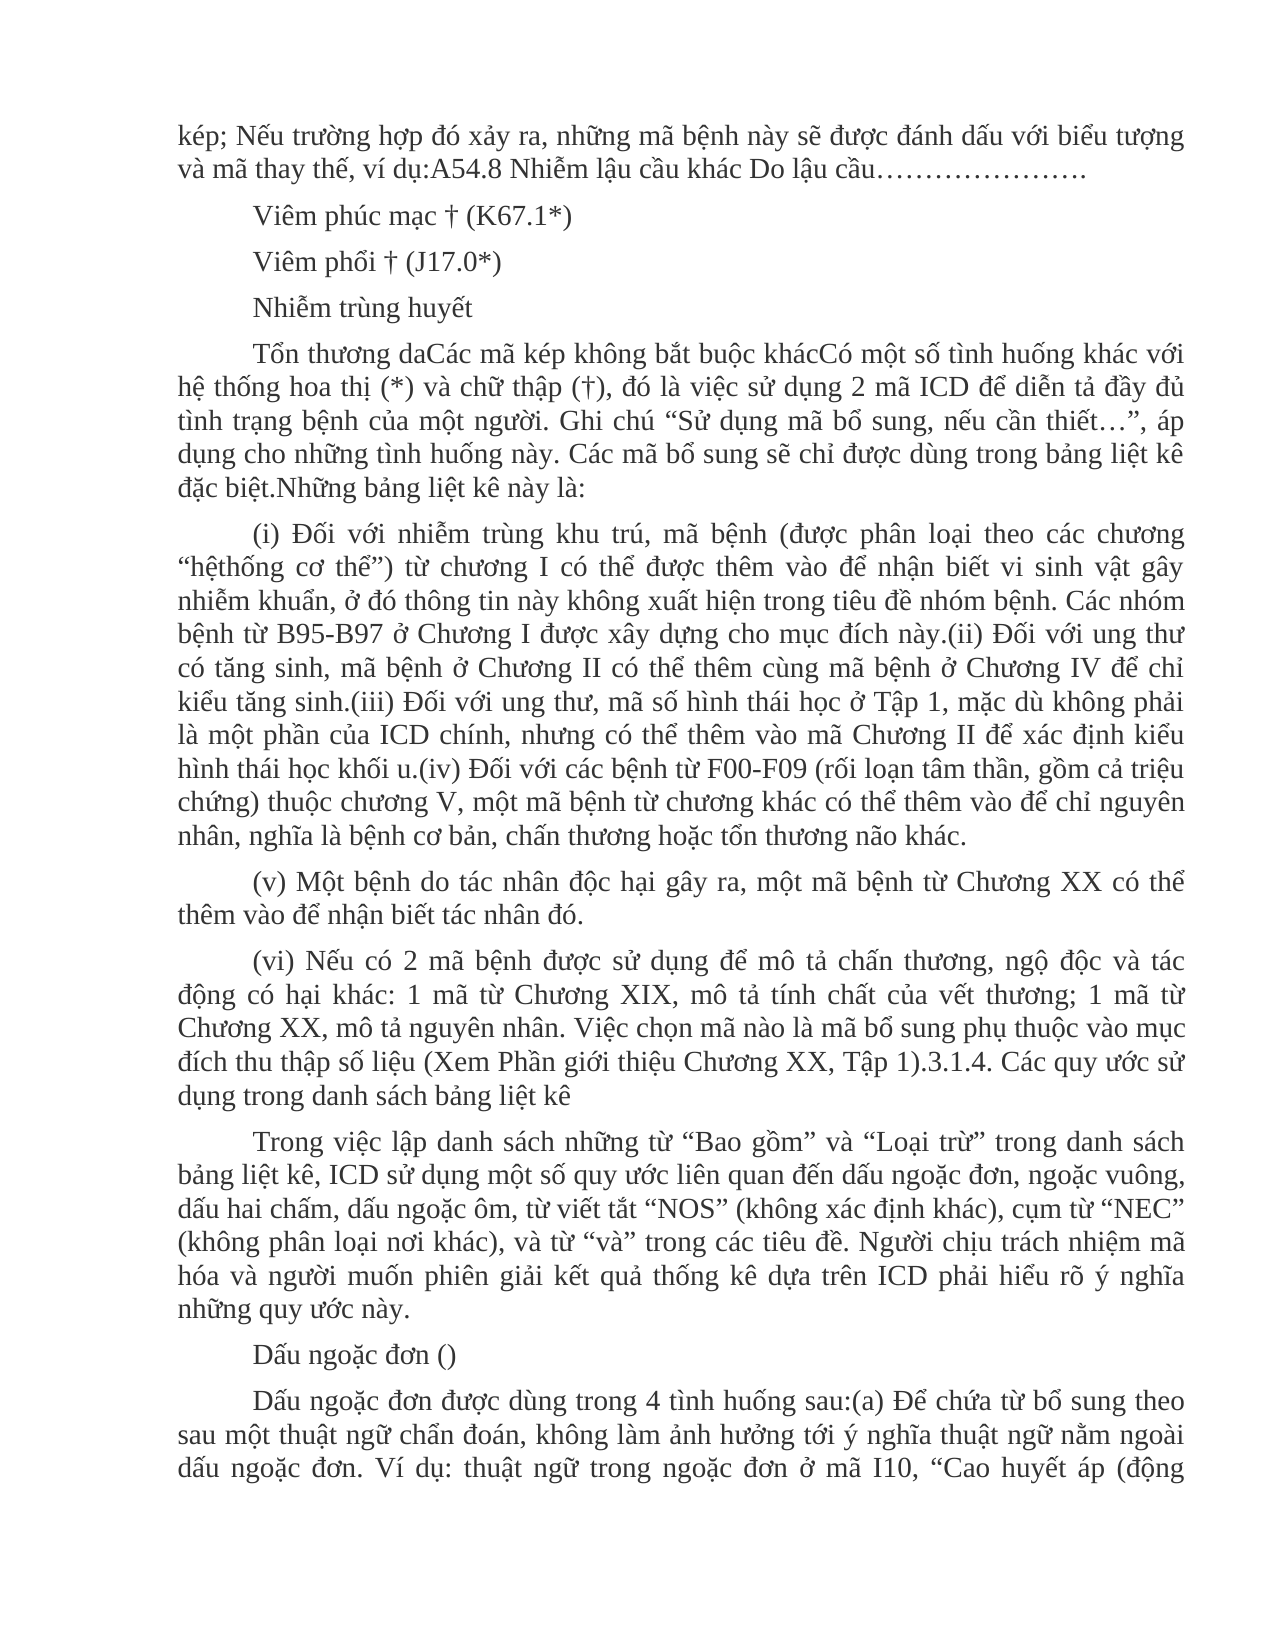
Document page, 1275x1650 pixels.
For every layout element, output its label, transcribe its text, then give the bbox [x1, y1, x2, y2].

text Nhiễm trùng huyết [177, 290, 1186, 323]
text Viêm phổi † (J17.0*) [177, 244, 1186, 277]
text Tổn thương daCác mã kép không bắt buộc khácCó một số tình huống khác với hệ thống hoa thị (*) và chữ thập (†), đó là việc sử dụng 2 mã ICD để diễn tả đầy đủ tình trạng bệnh của một người. Ghi chú “Sử dụng mã bổ sung, nếu cần thiết…”, áp dụng cho những tình huống này. Các mã bổ sung sẽ chỉ được dùng trong bảng liệt kê đặc biệt.Những bảng liệt kê này là: [177, 336, 1186, 503]
text (i) Đối với nhiễm trùng khu trú, mã bệnh (được phân loại theo các chương “hệthống cơ thể”) từ chương I có thể được thêm vào để nhận biết vi sinh vật gây nhiễm khuẩn, ở đó thông tin này không xuất hiện trong tiêu đề nhóm bệnh. Các nhóm bệnh từ B95-B97 ở Chương I được xây dựng cho mục đích này.(ii) Đối với ung thư có tăng sinh, mã bệnh ở Chương II có thể thêm cùng mã bệnh ở Chương IV để chỉ kiểu tăng sinh.(iii) Đối với ung thư, mã số hình thái học ở Tập 1, mặc dù không phải là một phần của ICD chính, nhưng có thể thêm vào mã Chương II để xác định kiểu hình thái học khối u.(iv) Đối với các bệnh từ F00-F09 (rối loạn tâm thần, gồm cả triệu chứng) thuộc chương V, một mã bệnh từ chương khác có thể thêm vào để chỉ nguyên nhân, nghĩa là bệnh cơ bản, chấn thương hoặc tổn thương não khác. [177, 516, 1186, 851]
text Dấu ngoặc đơn () [177, 1337, 1186, 1371]
text (v) Một bệnh do tác nhân độc hại gây ra, một mã bệnh từ Chương XX có thể thêm vào để nhận biết tác nhân đó. [177, 864, 1186, 931]
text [177, 1383, 1186, 1484]
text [177, 118, 1186, 185]
text Trong việc lập danh sách những từ “Bao gồm” và “Loại trừ” trong danh sách bảng liệt kê, ICD sử dụng một số quy ước liên quan đến dấu ngoặc đơn, ngoặc vuông, dấu hai chấm, dấu ngoặc ôm, từ viết tắt “NOS” (không xác định khác), cụm từ “NEC” (không phân loại nơi khác), và từ “và” trong các tiêu đề. Người chịu trách nhiệm mã hóa và người muốn phiên giải kết quả thống kê dựa trên ICD phải hiểu rõ ý nghĩa những quy ước này. [177, 1124, 1186, 1325]
text (vi) Nếu có 2 mã bệnh được sử dụng để mô tả chấn thương, ngộ độc và tác động có hại khác: 1 mã từ Chương XIX, mô tả tính chất của vết thương; 1 mã từ Chương XX, mô tả nguyên nhân. Việc chọn mã nào là mã bổ sung phụ thuộc vào mục đích thu thập số liệu (Xem Phần giới thiệu Chương XX, Tập 1).3.1.4. Các quy ước sử dụng trong danh sách bảng liệt kê [177, 943, 1186, 1111]
text Viêm phúc mạc † (K67.1*) [177, 198, 1186, 231]
